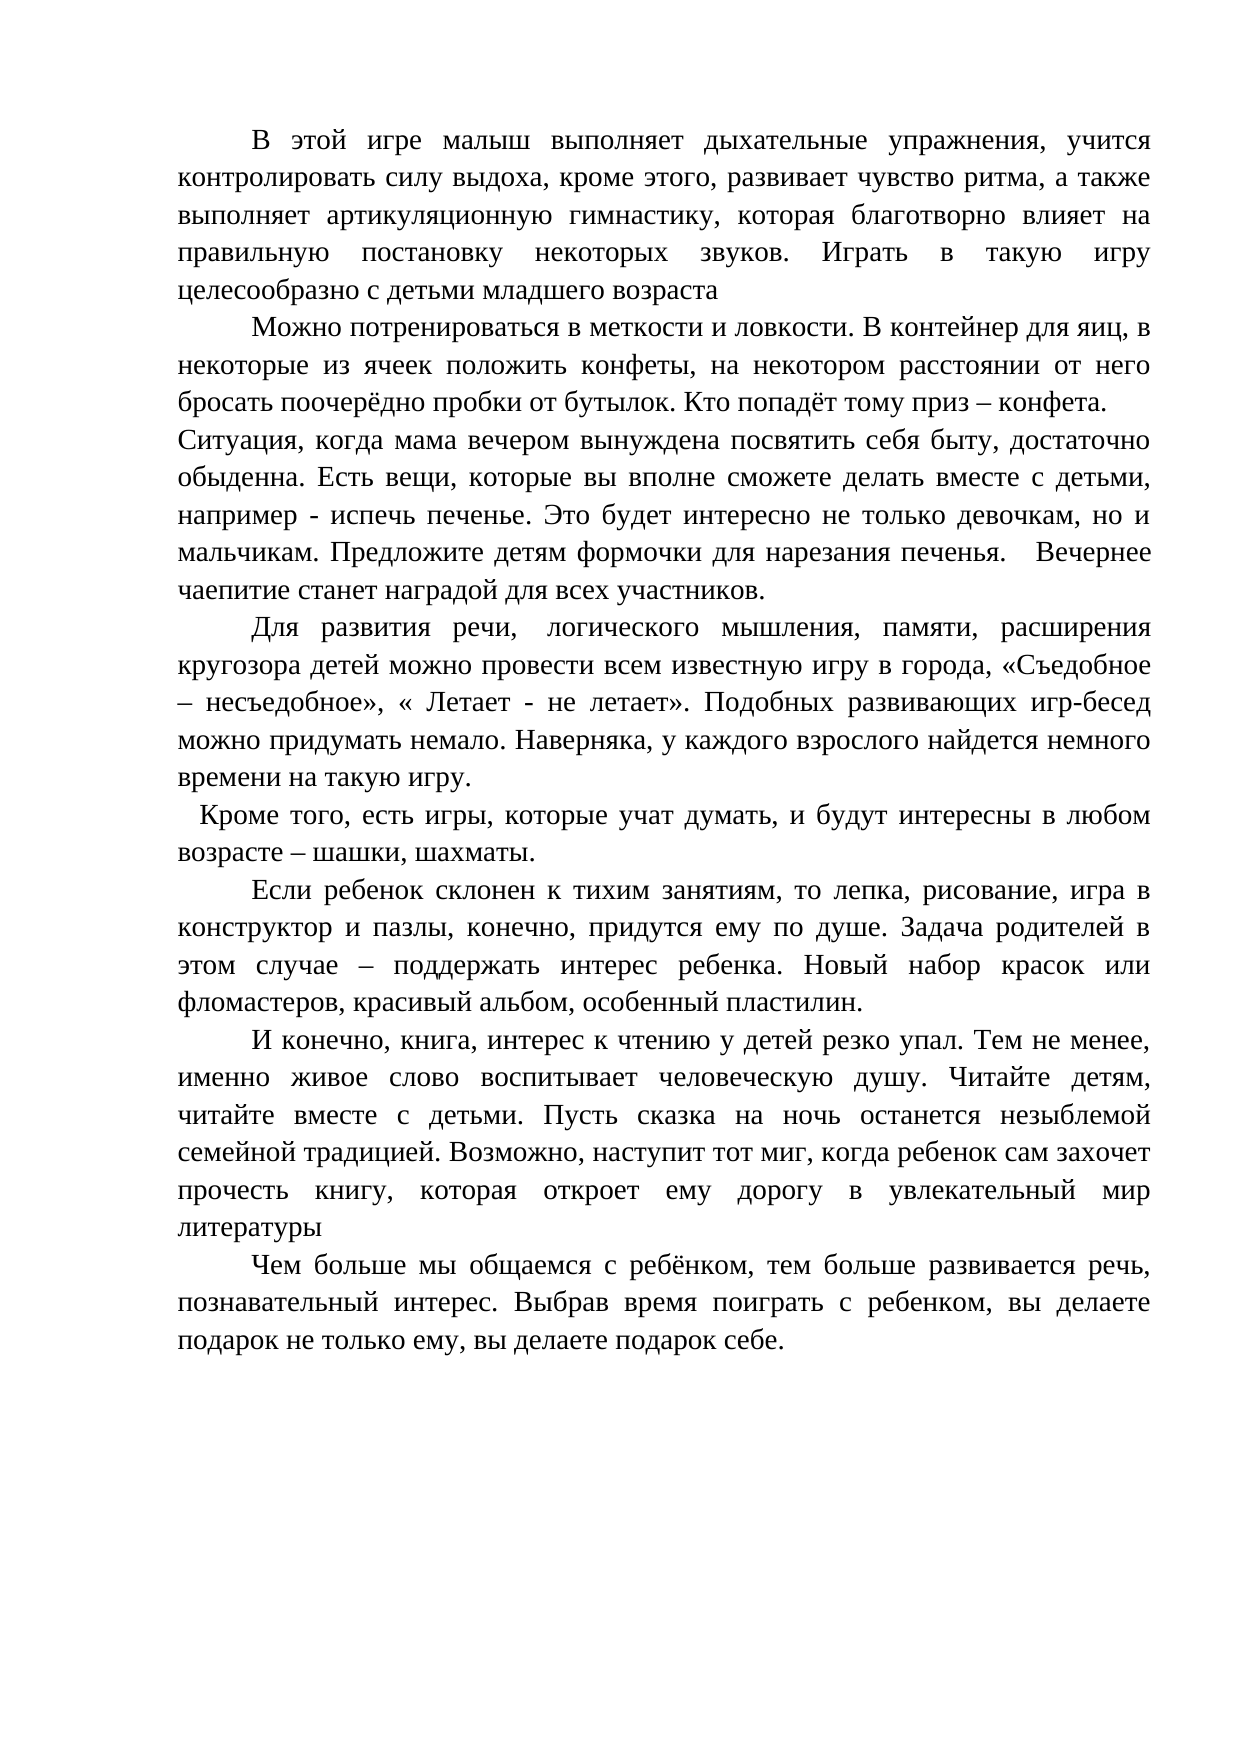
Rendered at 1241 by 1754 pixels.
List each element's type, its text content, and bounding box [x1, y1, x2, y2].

text Если ребенок склонен к тихим занятиям, то лепка, рисование, игра в конструктор и пазлы, конечно, придутся ему по душе. Задача родителей в этом случае – поддержать интерес ребенка. Новый набор красок или фломастеров, красивый альбом, особенный пластилин. [177, 868, 1152, 1018]
text Для развития речи, логического мышления, памяти, расширения кругозора детей можно провести всем известную игру в города, «Съедобное – несъедобное», « Летает - не летает». Подобных развивающих игр-бесед можно придумать немало. Наверняка, у каждого взрослого найдется немного времени на такую игру. [177, 606, 1152, 793]
text Можно потренироваться в меткости и ловкости. В контейнер для яиц, в некоторые из ячеек положить конфеты, на некотором расстоянии от него бросать поочерёдно пробки от бутылок. Кто попадёт тому приз – конфета. [177, 306, 1152, 418]
text Кроме того, есть игры, которые учат думать, и будут интересны в любом возрасте – шашки, шахматы. [177, 793, 1152, 868]
text Чем больше мы общаемся с ребёнком, тем больше развивается речь, познавательный интерес. Выбрав время поиграть с ребенком, вы делаете подарок не только ему, вы делаете подарок себе. [177, 1243, 1152, 1356]
text В этой игре малыш выполняет дыхательные упражнения, учится контролировать силу выдоха, кроме этого, развивает чувство ритма, а также выполняет артикуляционную гимнастику, которая благотворно влияет на правильную постановку некоторых звуков. Играть в такую игру целесообразно с детьми младшего возраста [177, 118, 1152, 306]
text И конечно, книга, интерес к чтению у детей резко упал. Тем не менее, именно живое слово воспитывает человеческую душу. Читайте детям, читайте вместе с детьми. Пусть сказка на ночь останется незыблемой семейной традицией. Возможно, наступит тот миг, когда ребенок сам захочет прочесть книгу, которая откроет ему дорогу в увлекательный мир литературы [177, 1018, 1152, 1243]
text Ситуация, когда мама вечером вынуждена посвятить себя быту, достаточно обыденна. Есть вещи, которые вы вполне сможете делать вместе с детьми, например - испечь печенье. Это будет интересно не только девочкам, но и мальчикам. Предложите детям формочки для нарезания печенья. Вечернее чаепитие станет наградой для всех участников. [177, 418, 1152, 606]
